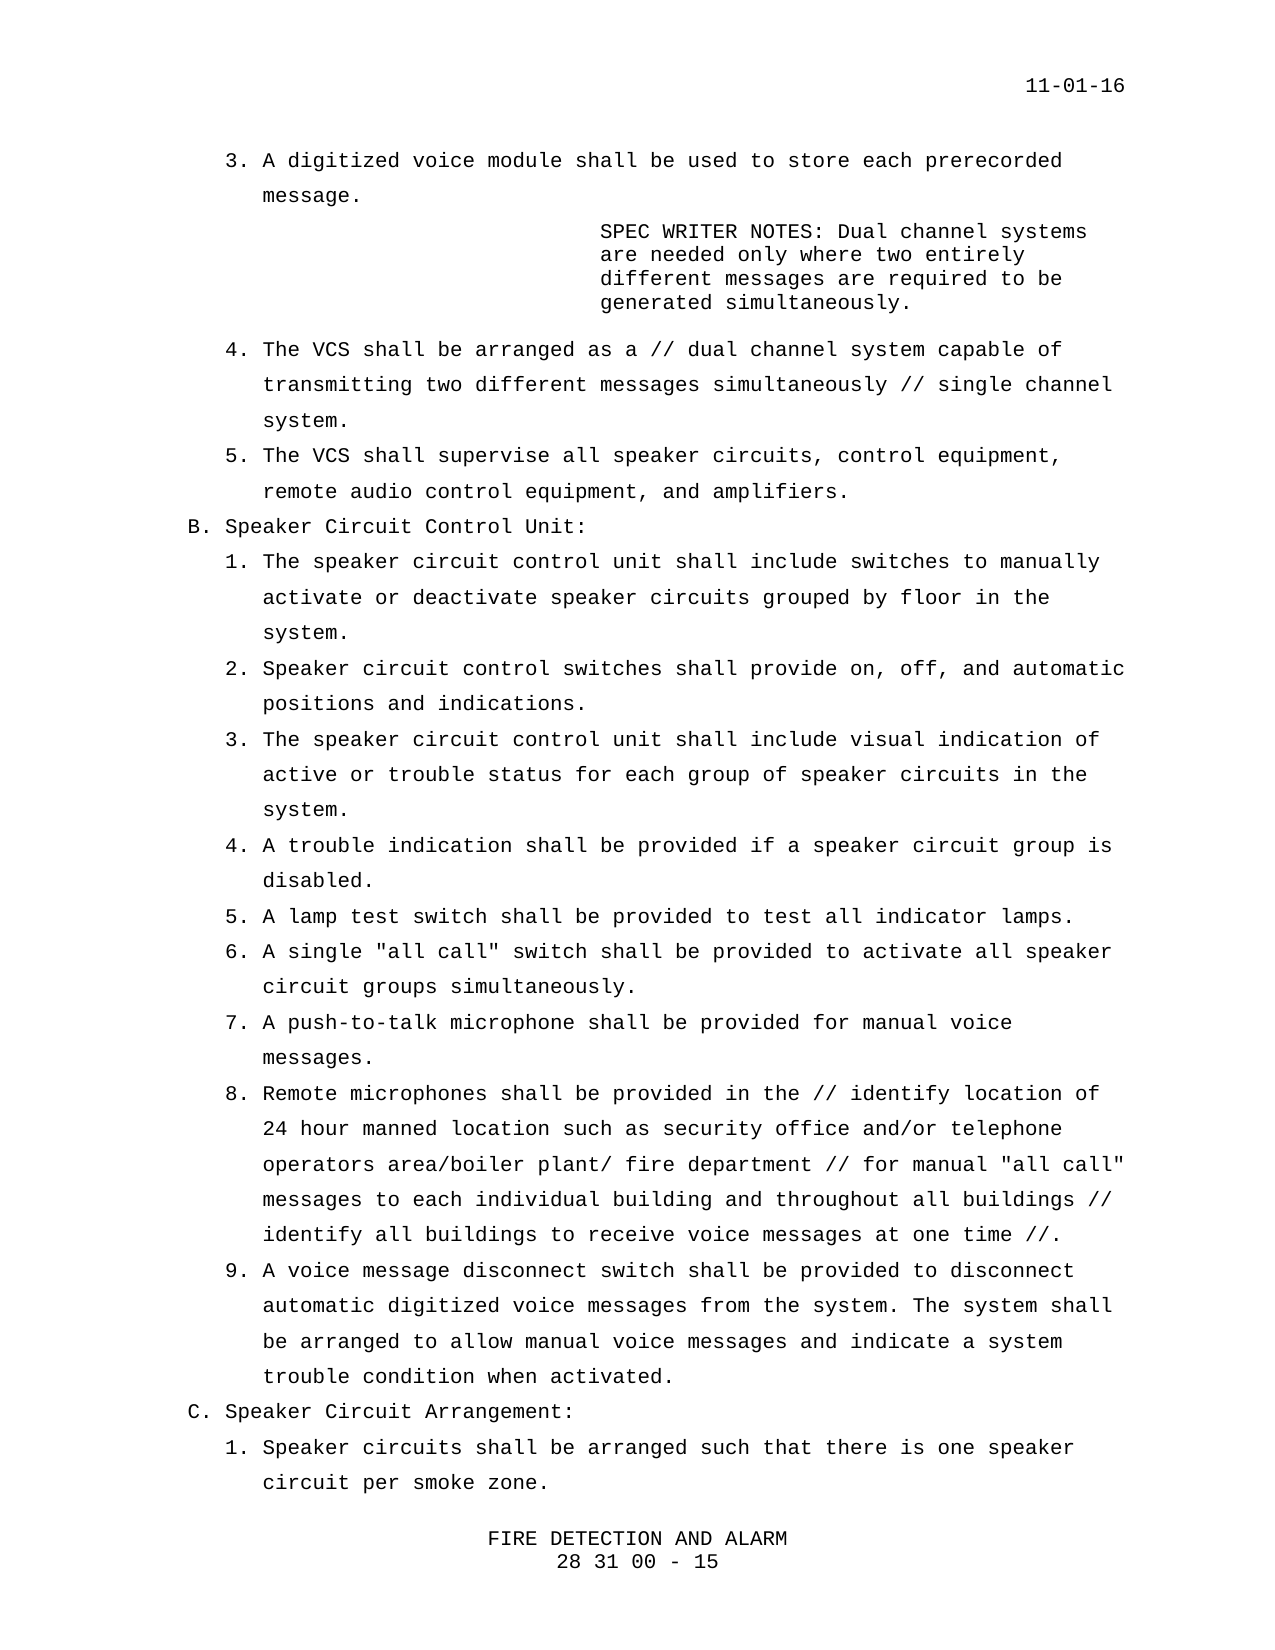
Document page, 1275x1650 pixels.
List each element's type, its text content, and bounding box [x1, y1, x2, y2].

text 2. Speaker circuit control switches shall provide on, off, and automatic positions and indications. [225, 658, 1125, 717]
text 4. The VCS shall be arranged as a // dual channel system capable of transmitting two different messages simultaneously // single channel system. [225, 339, 1125, 433]
text 4. A trouble indication shall be provided if a speaker circuit group is disabled. [225, 835, 1125, 894]
text B. Speaker Circuit Control Unit: [187, 516, 1125, 540]
text 3. The speaker circuit control unit shall include visual indication of active or trouble status for each group of speaker circuits in the system. [225, 729, 1125, 823]
text 1. Speaker circuits shall be arranged such that there is one speaker circuit per smoke zone. [225, 1437, 1125, 1496]
text 5. The VCS shall supervise all speaker circuits, control equipment, remote audio control equipment, and amplifiers. [225, 445, 1125, 504]
text 5. A lamp test switch shall be provided to test all indicator lamps. [225, 906, 1125, 929]
text C. Speaker Circuit Arrangement: [187, 1402, 1125, 1425]
text 7. A push-to-talk microphone shall be provided for manual voice messages. [225, 1012, 1125, 1071]
text SPEC WRITER NOTES: Dual channel systems are needed only where two entirely different messages are required to be generated simultaneously. [600, 221, 1125, 315]
text 8. Remote microphones shall be provided in the // identify location of 24 hour manned location such as security office and/or telephone operators area/boiler plant/ fire department // for manual "all call" messages to each individual building and throughout all buildings // identify all buildings to receive voice messages at one time //. [225, 1083, 1125, 1248]
text 6. A single "all call" switch shall be provided to activate all speaker circuit groups simultaneously. [225, 941, 1125, 1000]
text 9. A voice message disconnect switch shall be provided to disconnect automatic digitized voice messages from the system. The system shall be arranged to allow manual voice messages and indicate a system trouble condition when activated. [225, 1260, 1125, 1390]
text 1. The speaker circuit control unit shall include switches to manually activate or deactivate speaker circuits grouped by floor in the system. [225, 552, 1125, 646]
text 3. A digitized voice module shall be used to store each prerecorded message. [225, 150, 1125, 209]
